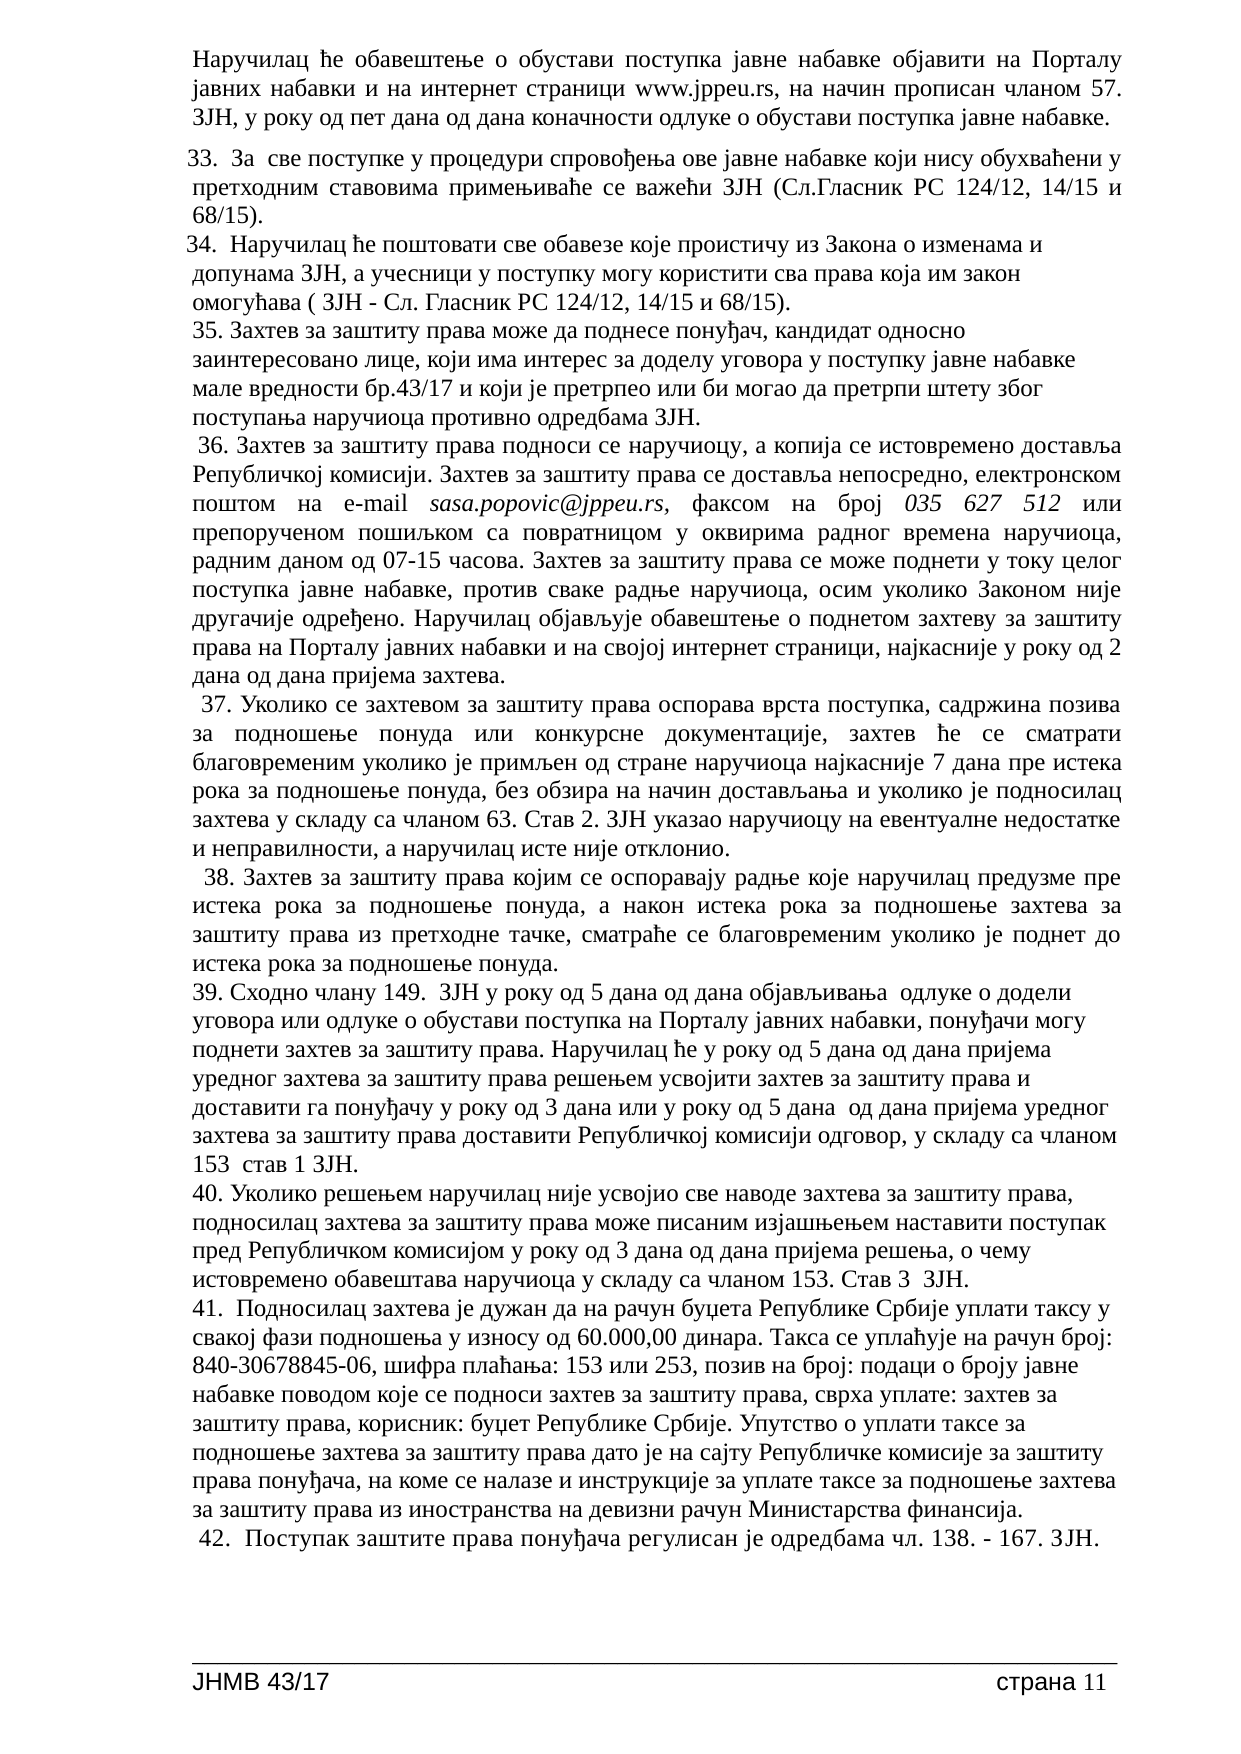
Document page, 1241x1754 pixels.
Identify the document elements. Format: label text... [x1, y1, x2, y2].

text 35. Захтев за заштиту права може да поднесе понуђач, кандидат односно заинтересовано лице, који има интерес за доделу уговора у поступку јавне набавке мале вредности бр.43/17 и који је претрпео или би могао да претрпи штету због поступања наручиоца противно одредбама ЗЈН. [154, 316, 1122, 431]
text 38. Захтев за заштиту права којим се оспоравају радње које наручилац предузме пре истека рока за подношење понуда, а након истека рока за подношење захтева за заштиту права из претходне тачке, сматраће се благовременим уколико је поднет до истека рока за подношење понуда. [154, 862, 1122, 977]
text Наручилац ће обавештење о обустави поступка јавне набавке објавити на Порталу јавних набавки и на интернет страници www.jppeu.rs, на начин прописан чланом 57. ЗЈН, у року од пет дана од дана коначности одлуке о обустави поступка јавне набавке. [192, 44, 1122, 131]
text 42. Поступак заштите права понуђача регулисан је одредбама чл. 138. - 167. ЗЈН. [192, 1523, 1122, 1552]
text 33. За све поступке у процедури спровођења ове јавне набавке који нису обухваћени у претходним ставовима примењиваће се важећи ЗЈН (Сл.Гласник РС 124/12, 14/15 и 68/15). [154, 143, 1122, 229]
text 34. Наручилац ће поштовати све обавезе које проистичу из Закона о изменама и допунама ЗЈН, а учесници у поступку могу користити сва права која им закон омогућава ( ЗЈН - Сл. Гласник РС 124/12, 14/15 и 68/15). [154, 229, 1122, 316]
text 39. Сходно члану 149. ЗЈН у року од 5 дана од дана објављивања одлуке о додели уговора или одлуке о обустави поступка на Порталу јавних набавки, понуђачи могу поднети захтев за заштиту права. Наручилац ће у року од 5 дана од дана пријема уредног захтева за заштиту права решењем усвојити захтев за заштиту права и доставити га понуђачу у року од 3 дана или у року од 5 дана од дана пријема уредног захтева за заштиту права доставити Републичкој комисији одговор, у складу са чланом 153 став 1 ЗЈН. [154, 977, 1122, 1178]
text 41. Подносилац захтева је дужан да на рачун буџета Републике Србије уплати таксу у свакој фази подношења у изнoсу од 60.000,00 динара. Такса се уплаћује на рачун број: 840-30678845-06, шифра плаћања: 153 или 253, позив на број: подаци о броју јавне набавке поводом које се подноси захтев за заштиту права, сврха уплате: захтев за заштиту права, корисник: буџет Републике Србије. Упутство о уплати таксе за подношење захтева за заштиту права дато је на сајту Републичке комисије за заштиту права понуђача, на коме се налазе и инструкције за уплате таксе за подношење захтева за заштиту права из иностранства на девизни рачун Министарства финансија. [192, 1293, 1122, 1523]
text 36. Захтев за заштиту права подноси се наручиоцу, а копија се истовремено доставља Републичкој комисији. Захтев за заштиту права се доставља непосредно, електронском поштом на e-mail sasa.popovic@jppeu.rs, факсом на број 035 627 512 или препорученом пошиљком са повратницом у оквирима радног времена наручиоца, радним даном од 07-15 часова. Захтев за заштиту права се може поднети у току целог поступка јавне набавке, против сваке радње наручиоца, осим уколико Законом није другачије одређено. Наручилац објављује обавештење о поднетом захтеву за заштиту права на Порталу јавних набавки и на својој интернет страници, најкасније у року од 2 дана од дана пријема захтева. [154, 431, 1122, 689]
text 40. Уколико решењем наручилац није усвојио све наводе захтева за заштиту права, подносилац захтева за заштиту права може писаним изјашњењем наставити поступак пред Републичком комисијом у року од 3 дана од дана пријема решења, о чему истовремено обавештава наручиоца у складу са чланом 153. Став 3 ЗЈН. [154, 1178, 1122, 1293]
text 37. Уколико се захтевом за заштиту права оспорава врста поступка, садржина позива за подношење понуда или конкурсне документације, захтев ће се сматрати благовременим уколико је примљен од стране наручиоца најкасније 7 дана пре истека рока за подношење понуда, без обзира на начин достављања и уколико је подносилац захтева у складу са чланом 63. Став 2. ЗЈН указао наручиоцу на евентуалне недостатке и неправилности, а наручилац исте није отклонио. [154, 689, 1122, 862]
